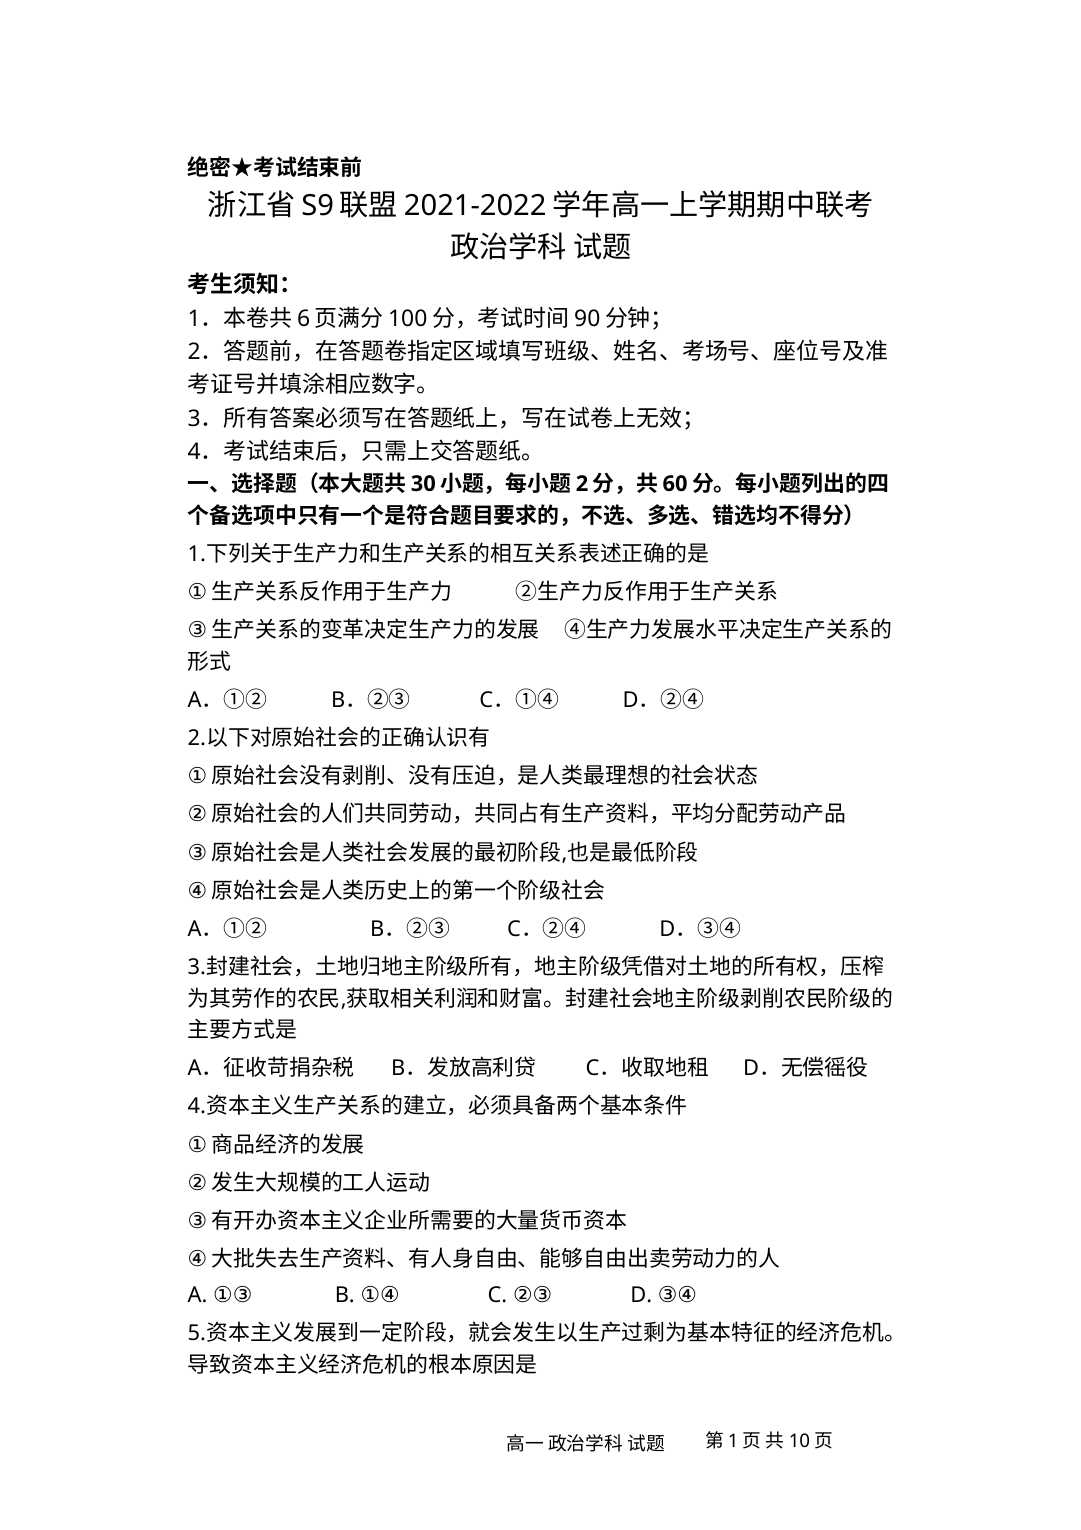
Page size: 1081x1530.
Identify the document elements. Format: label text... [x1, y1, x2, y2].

list ②原始社会的人们共同劳动，共同占有生产资料，平均分配劳动产品 [187, 796, 893, 828]
text 4．考试结束后，只需上交答题纸。 [187, 433, 893, 466]
list ④大批失去生产资料、有人身自由、能够自由出卖劳动力的人 [187, 1241, 893, 1273]
list 4.资本主义生产关系的建立，必须具备两个基本条件 [187, 1088, 893, 1120]
list ④原始社会是人类历史上的第一个阶级社会 [187, 873, 893, 904]
list A．①② B．②③ C．①④ D．②④ [187, 682, 893, 714]
text 政治学科 试题 [187, 224, 893, 266]
list ②发生大规模的工人运动 [187, 1165, 893, 1197]
text 绝密★考试结束前 [187, 150, 893, 182]
text 一、选择题（本大题共30小题，每小题2分，共60分。每小题列出的四个备选项中只有一个是符合题目要求的，不选、多选、错选均不得分） [187, 466, 893, 529]
text 1．本卷共6页满分100分，考试时间90分钟； [187, 299, 893, 333]
list ①商品经济的发展 [187, 1127, 893, 1158]
list A．征收苛捐杂税 B．发放高利贷 C．收取地租 D．无偿徭役 [187, 1050, 893, 1082]
list 5.资本主义发展到一定阶段，就会发生以生产过剩为基本特征的经济危机。导致资本主义经济危机的根本原因是 [187, 1315, 893, 1379]
list ③有开办资本主义企业所需要的大量货币资本 [187, 1203, 893, 1235]
text 2．答题前，在答题卷指定区域填写班级、姓名、考场号、座位号及准考证号并填涂相应数字。 [187, 333, 893, 399]
list ①生产关系反作用于生产力 ②生产力反作用于生产关系 [187, 574, 893, 606]
list ①原始社会没有剥削、没有压迫，是人类最理想的社会状态 [187, 758, 893, 790]
text 3．所有答案必须写在答题纸上，写在试卷上无效； [187, 399, 893, 433]
text 浙江省S9联盟2021-2022学年高一上学期期中联考 [187, 182, 893, 224]
list 2.以下对原始社会的正确认识有 [187, 720, 893, 752]
text 考生须知： [187, 266, 893, 299]
list A. ①③ B. ①④ C. ②③ D. ③④ [187, 1279, 893, 1309]
list A．①② B．②③ C．②④ D．③④ [187, 911, 893, 942]
list ③生产关系的变革决定生产力的发展 ④生产力发展水平决定生产关系的形式 [187, 612, 893, 676]
list ③原始社会是人类社会发展的最初阶段,也是最低阶段 [187, 834, 893, 866]
list 1.下列关于生产力和生产关系的相互关系表述正确的是 [187, 536, 893, 568]
list 3.封建社会，土地归地主阶级所有，地主阶级凭借对土地的所有权，压榨为其劳作的农民,获取相关利润和财富。封建社会地主阶级剥削农民阶级的主要方式是 [187, 949, 893, 1044]
